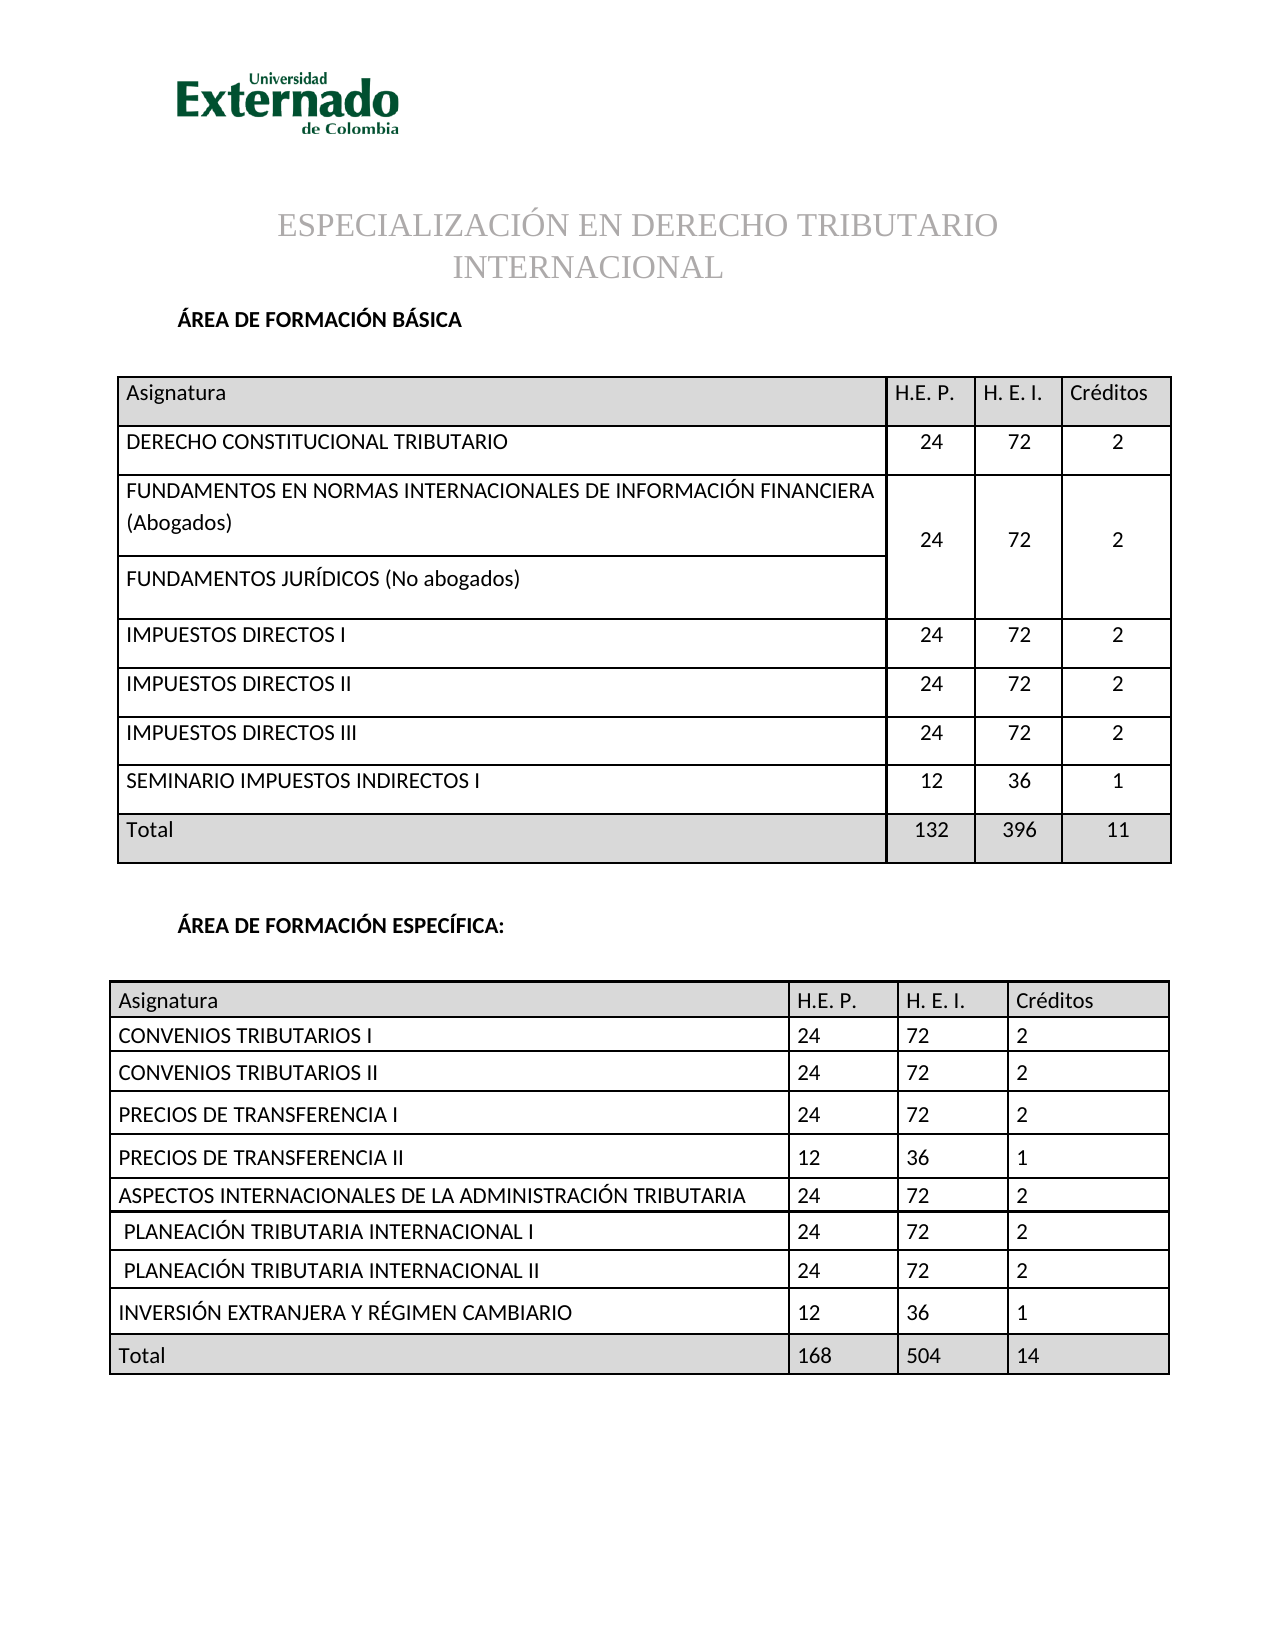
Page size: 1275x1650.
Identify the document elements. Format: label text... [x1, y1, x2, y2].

table_cell 24 [888, 620, 974, 667]
table_cell 24 [790, 1018, 897, 1049]
table_header H. E. I. [976, 378, 1061, 425]
table_cell 2 [1063, 476, 1170, 618]
table_cell 1 [1063, 766, 1170, 813]
table_cell PLANEACIÓN TRIBUTARIA INTERNACIONAL II [111, 1251, 788, 1287]
table_cell CONVENIOS TRIBUTARIOS II [111, 1052, 788, 1090]
table_cell ASPECTOS INTERNACIONALES DE LA ADMINISTRACIÓN TRIBUTARIA [111, 1179, 788, 1210]
table_cell 24 [790, 1213, 897, 1249]
text ÁREA DE FORMACIÓN BÁSICA [177, 305, 1183, 333]
table_cell Total [119, 815, 885, 862]
table_cell 12 [790, 1289, 897, 1332]
table_cell 2 [1009, 1092, 1168, 1133]
table_cell FUNDAMENTOS EN NORMAS INTERNACIONALES DE INFORMACIÓN FINANCIERA (Abogados) [119, 476, 885, 555]
table_cell 132 [888, 815, 974, 862]
table_cell 72 [899, 1251, 1007, 1287]
table_cell 2 [1009, 1179, 1168, 1210]
table_cell CONVENIOS TRIBUTARIOS I [111, 1018, 788, 1049]
table_cell FUNDAMENTOS JURÍDICOS (No abogados) [119, 557, 885, 618]
table_cell 12 [888, 766, 974, 813]
table_cell 14 [1009, 1335, 1168, 1373]
table_cell 24 [790, 1052, 897, 1090]
table_cell 396 [976, 815, 1061, 862]
table_cell PLANEACIÓN TRIBUTARIA INTERNACIONAL I [111, 1213, 788, 1249]
table_cell INVERSIÓN EXTRANJERA Y RÉGIMEN CAMBIARIO [111, 1289, 788, 1332]
table_header H.E. P. [888, 378, 974, 425]
table_cell 72 [976, 620, 1061, 667]
table_cell 24 [790, 1251, 897, 1287]
table_cell IMPUESTOS DIRECTOS II [119, 669, 885, 716]
table_cell 1 [1009, 1135, 1168, 1177]
table_cell IMPUESTOS DIRECTOS I [119, 620, 885, 667]
table_cell DERECHO CONSTITUCIONAL TRIBUTARIO [119, 427, 885, 474]
table_cell 2 [1063, 620, 1170, 667]
table_cell 36 [899, 1135, 1007, 1177]
table_cell 72 [899, 1052, 1007, 1090]
table_cell 72 [899, 1092, 1007, 1133]
table_cell 504 [899, 1335, 1007, 1373]
table_cell 72 [976, 427, 1061, 474]
table_cell 2 [1009, 1052, 1168, 1090]
table_header Asignatura [119, 378, 885, 425]
table_cell 168 [790, 1335, 897, 1373]
table_cell 36 [899, 1289, 1007, 1332]
table_cell Total [111, 1335, 788, 1373]
table_cell 72 [976, 669, 1061, 716]
table_cell 2 [1009, 1213, 1168, 1249]
table_cell 2 [1009, 1251, 1168, 1287]
table_cell 72 [976, 476, 1061, 618]
text ÁREA DE FORMACIÓN ESPECÍFICA: [177, 911, 1183, 939]
table_cell 12 [790, 1135, 897, 1177]
table_cell 24 [888, 427, 974, 474]
table_cell 72 [899, 1213, 1007, 1249]
table_cell 2 [1063, 718, 1170, 764]
table_header H. E. I. [899, 983, 1007, 1016]
table_cell 36 [976, 766, 1061, 813]
table_cell 72 [976, 718, 1061, 764]
table_cell 1 [1009, 1289, 1168, 1332]
table_cell 24 [790, 1092, 897, 1133]
table_cell 72 [899, 1018, 1007, 1049]
table_cell SEMINARIO IMPUESTOS INDIRECTOS I [119, 766, 885, 813]
table_header Créditos [1009, 983, 1168, 1016]
table_cell 2 [1063, 669, 1170, 716]
table_cell PRECIOS DE TRANSFERENCIA II [111, 1135, 788, 1177]
text ESPECIALIZACIÓN EN DERECHO TRIBUTARIO INTERNACIONAL [277, 206, 999, 285]
table_cell 11 [1063, 815, 1170, 862]
table_header Asignatura [111, 983, 788, 1016]
table_cell 24 [888, 718, 974, 764]
table_cell 24 [790, 1179, 897, 1210]
table_cell IMPUESTOS DIRECTOS III [119, 718, 885, 764]
table_cell 24 [888, 669, 974, 716]
table_cell 24 [888, 476, 974, 618]
table_header H.E. P. [790, 983, 897, 1016]
table_cell PRECIOS DE TRANSFERENCIA I [111, 1092, 788, 1133]
table_cell 72 [899, 1179, 1007, 1210]
table_cell 2 [1009, 1018, 1168, 1049]
picture [177, 72, 399, 134]
table_header Créditos [1063, 378, 1170, 425]
table_cell 2 [1063, 427, 1170, 474]
